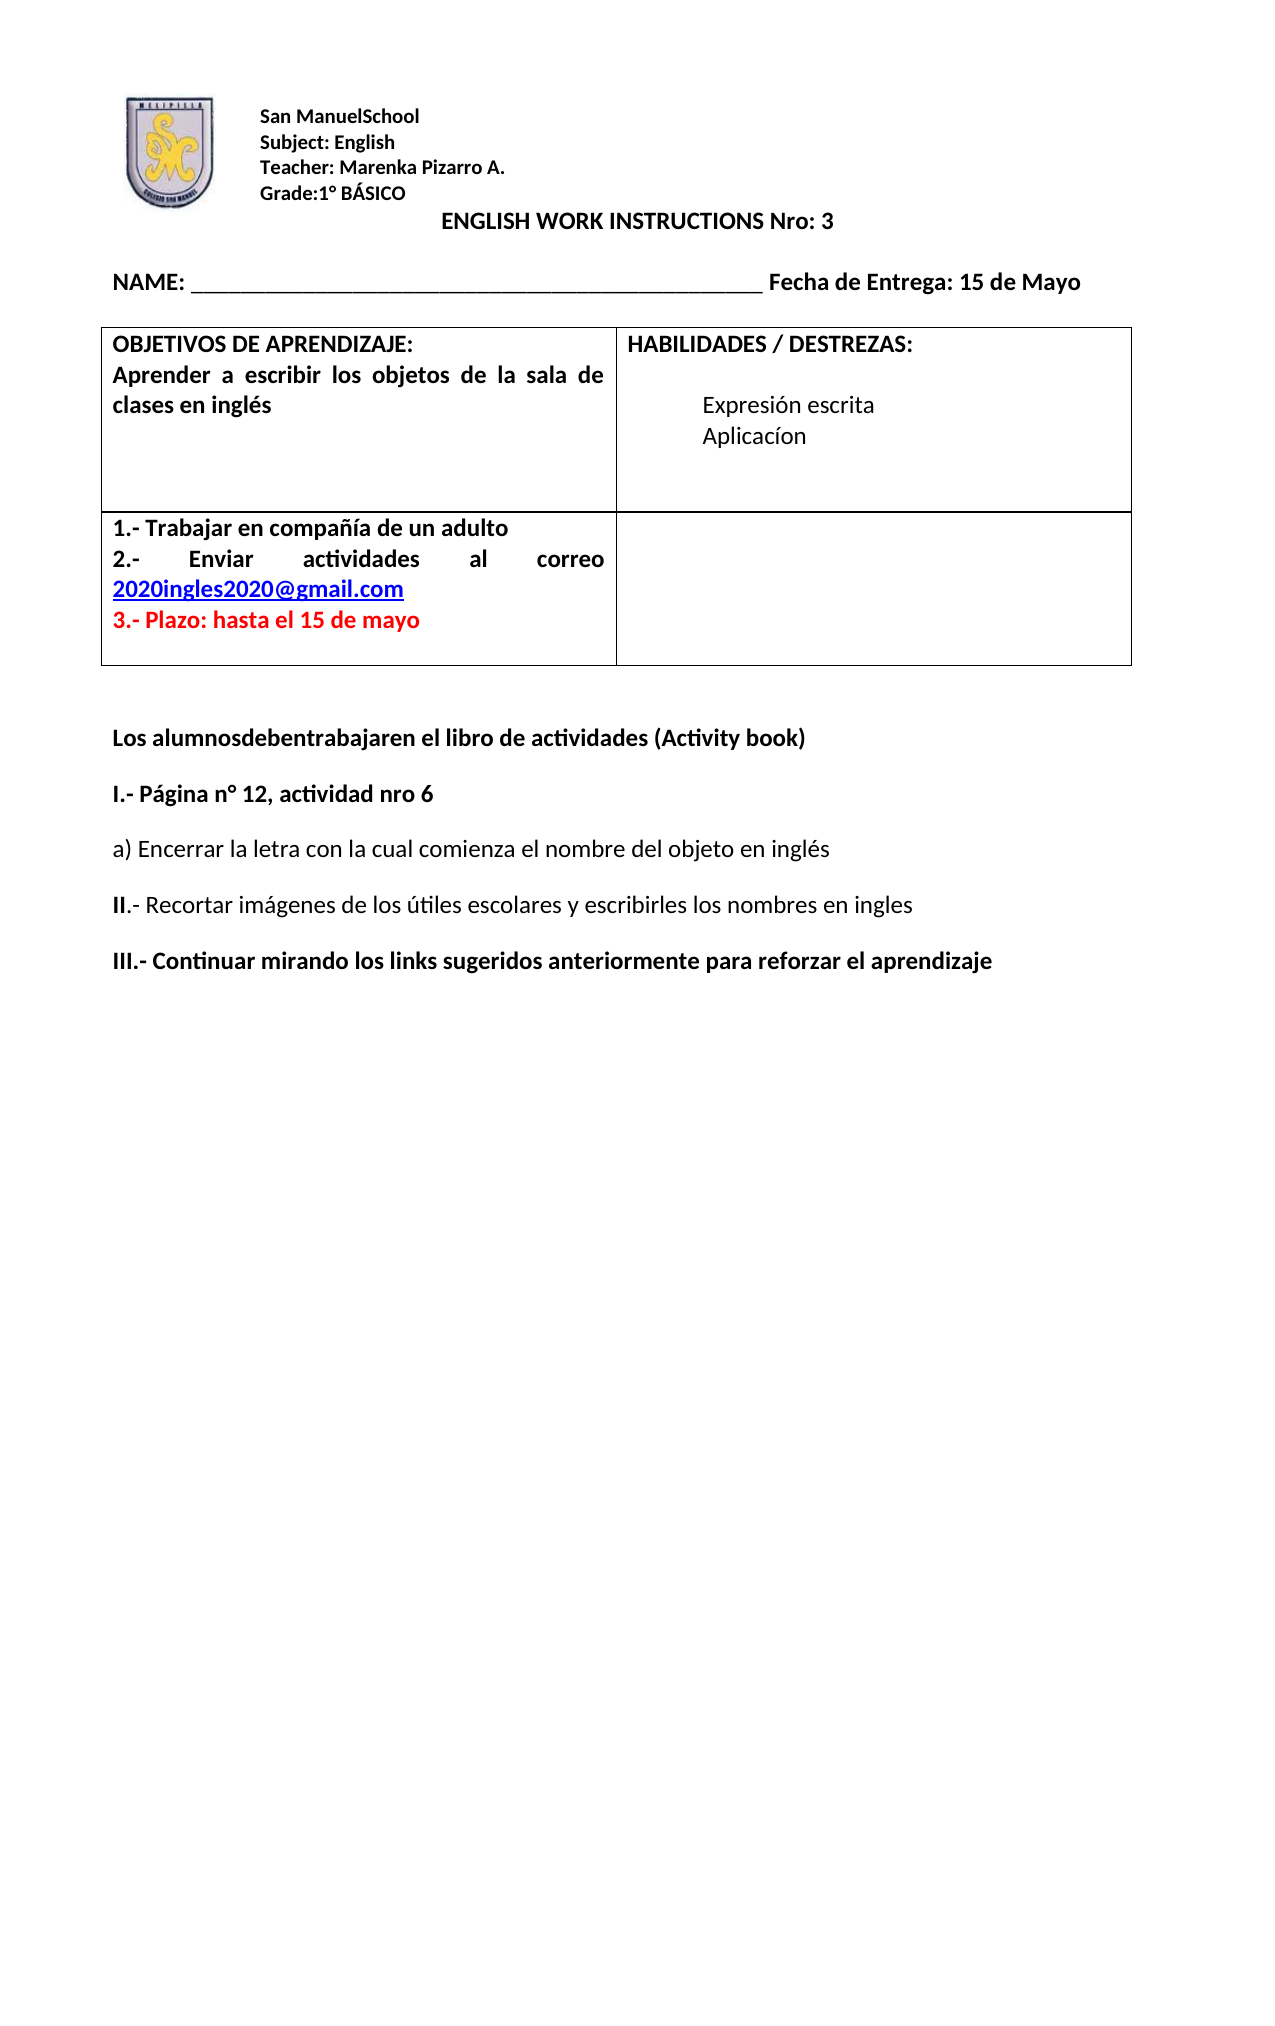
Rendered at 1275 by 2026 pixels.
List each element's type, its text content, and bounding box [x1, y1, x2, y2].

table_header HABILIDADES / DESTREZAS: Expresión escrita Aplicacíon [617, 328, 1131, 511]
text Subject: English [112, 129, 1162, 154]
text Grade:1° BÁSICO [112, 180, 1162, 205]
text a) Encerrar la letra con la cual comienza el nombre del objeto en inglés [112, 833, 1162, 864]
text ENGLISH WORK INSTRUCTIONS Nro: 3 [112, 205, 1162, 236]
text Teacher: Marenka Pizarro A. [186, 154, 1162, 180]
text II.- Recortar imágenes de los útiles escolares y escribirles los nombres en ingles [112, 889, 1162, 920]
table_cell [617, 513, 1131, 665]
text III.- Continuar mirando los links sugeridos anteriormente para reforzar el aprendizaje [112, 945, 1162, 976]
text I.- Página n° 12, actividad nro 6 [112, 778, 1162, 808]
text Los alumnosdebentrabajaren el libro de actividades (Activity book) [112, 722, 1162, 752]
picture [123, 154, 186, 180]
table_header OBJETIVOS DE APRENDIZAJE: Aprender a escribir los objetos de la sala de clases en inglés [102, 328, 616, 511]
text San ManuelSchool [186, 103, 1162, 129]
table_cell 1.- Trabajar en compañía de un adulto 2.- Enviar actividades al correo 2020ingles2020@gmail.com 3.- Plazo: hasta el 15 de mayo [102, 513, 616, 665]
picture [123, 93, 216, 129]
text NAME: ______________________________________________ Fecha de Entrega: 15 de Mayo [112, 266, 1162, 297]
